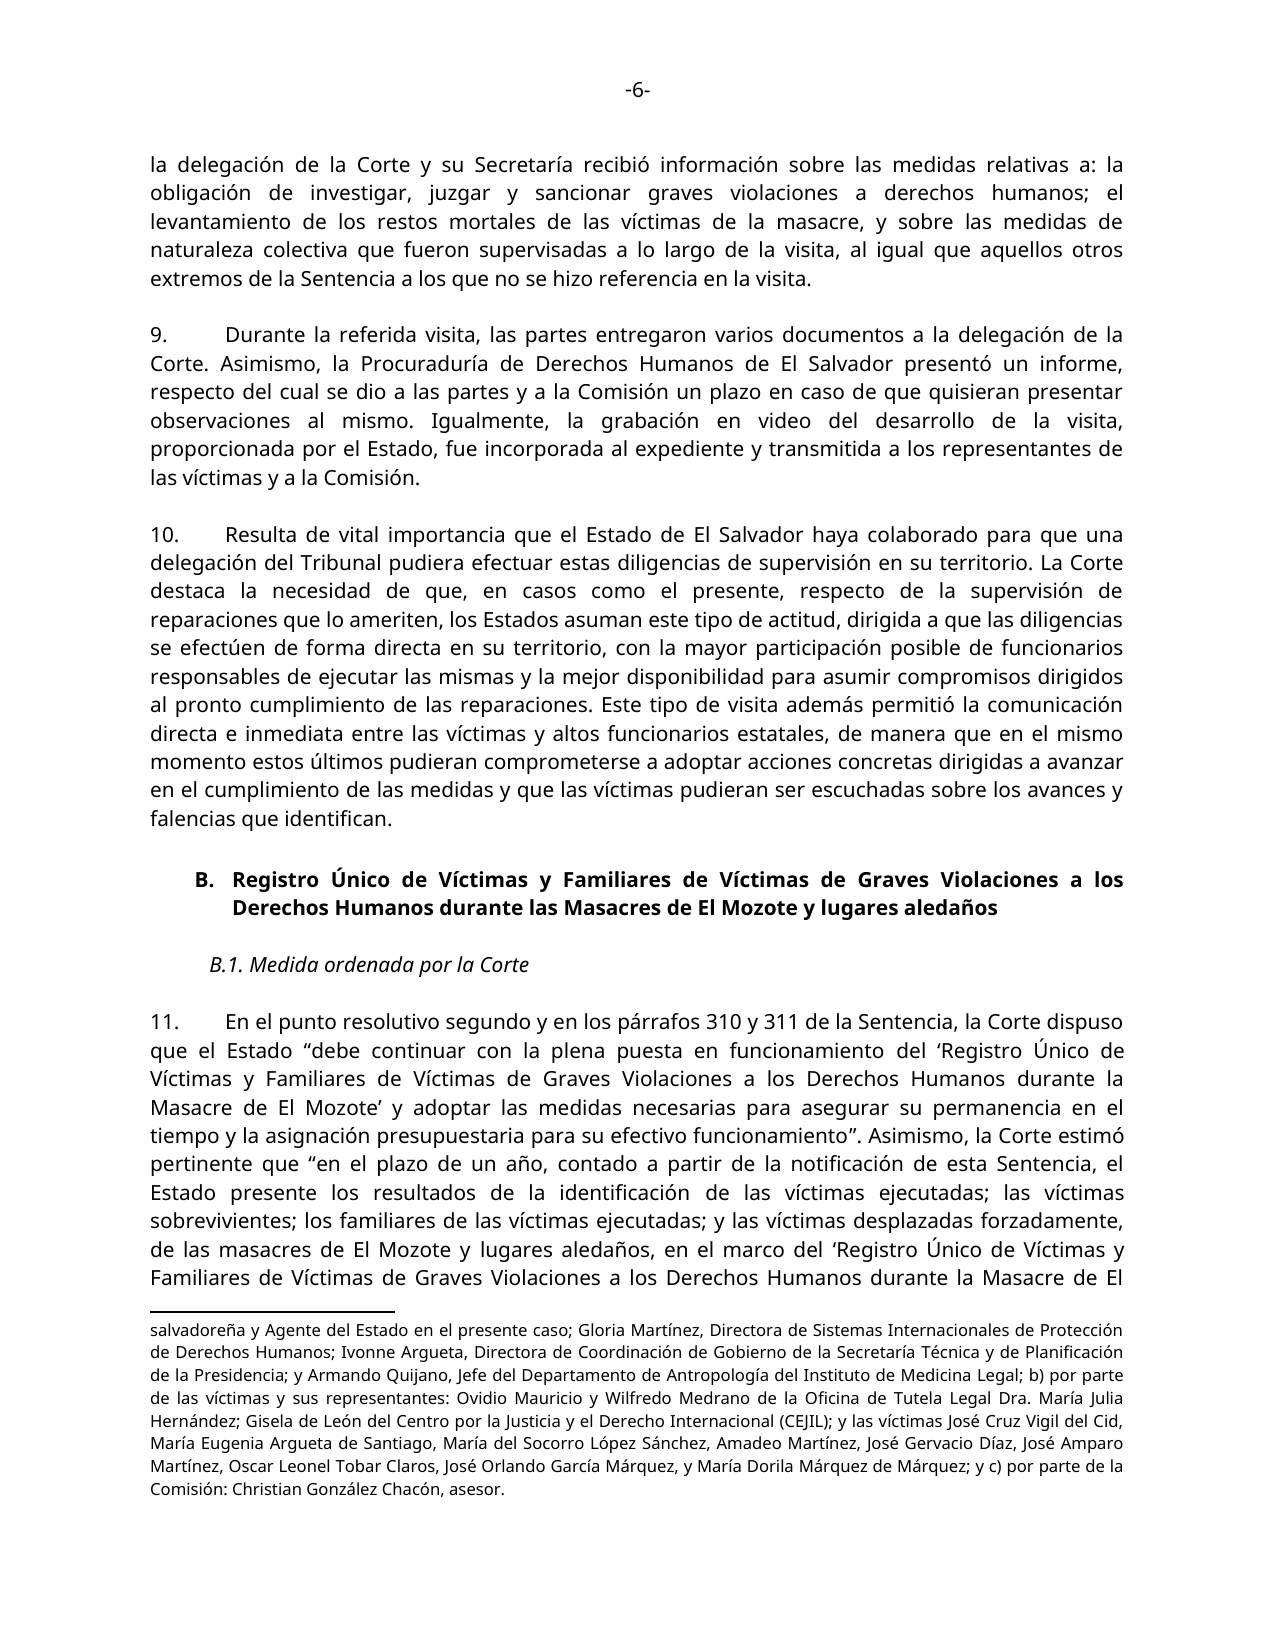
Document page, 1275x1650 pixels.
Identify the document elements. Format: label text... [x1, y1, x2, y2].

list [150, 1007, 1125, 1292]
list Resulta de vital importancia que el Estado de El Salvador haya colaborado para que una delegación del Tribunal pudiera efectuar estas diligencias de supervisión en su territorio. La Corte destaca la necesidad de que, en casos como el presente, respecto de la supervisión de reparaciones que lo ameriten, los Estados asuman este tipo de actitud, dirigida a que las diligencias se efectúen de forma directa en su territorio, con la mayor participación posible de funcionarios responsables de ejecutar las mismas y la mejor disponibilidad para asumir compromisos dirigidos al pronto cumplimiento de las reparaciones. Este tipo de visita además permitió la comunicación directa e inmediata entre las víctimas y altos funcionarios estatales, de manera que en el mismo momento estos últimos pudieran comprometerse a adoptar acciones concretas dirigidas a avanzar en el cumplimiento de las medidas y que las víctimas pudieran ser escuchadas sobre los avances y falencias que identifican. [150, 520, 1125, 832]
text B.1. Medida ordenada por la Corte [150, 950, 1124, 979]
list Durante la referida visita, las partes entregaron varios documentos a la delegación de la Corte. Asimismo, la Procuraduría de Derechos Humanos de El Salvador presentó un informe, respecto del cual se dio a las partes y a la Comisión un plazo en caso de que quisieran presentar observaciones al mismo. Igualmente, la grabación en video del desarrollo de la visita, proporcionada por el Estado, fue incorporada al expediente y transmitida a los representantes de las víctimas y a la Comisión. [150, 321, 1125, 491]
list Registro Único de Víctimas y Familiares de Víctimas de Graves Violaciones a los Derechos Humanos durante las Masacres de El Mozote y lugares aledaños [194, 865, 1124, 922]
list El 30 de agosto durante la mañana se recibió en la comunidad de El Mozote a la delegación de la Corte y su Secretaría para verificar el nivel de cumplimiento de las medidas de reparación ordenadas en la Sentencia correspondientes a “implementar un programa de desarrollo a favor de las comunidades del caserío El Mozote, del cantón La Joya, de los caseríos Ranchería, Los Toriles y Jocote Amarillo, y del cantón Cerro Pando”, y a “implementar un programa de atención y tratamiento integral de la salud física, psíquica y psicosocial con carácter permanente”. La visita fue inaugurada en el Monumento en memoria de las víctimas de las masacres. Con posterioridad a ello la delegación de la Corte y su Secretaría inició un recorrido por la Unidad comunitaria de salud familiar en El Mozote, la escuela en construcción en El Mozote y por un tramo de calle pavimentada. Adicionalmente, se celebró una reunión en la Casa Comunal de Arambala, en la que la delegación de la Corte y su Secretaría recibió información sobre las medidas relativas a: la obligación de investigar, juzgar y sancionar graves violaciones a derechos humanos; el levantamiento de los restos mortales de las víctimas de la masacre, y sobre las medidas de naturaleza colectiva que fueron supervisadas a lo largo de la visita, al igual que aquellos otros extremos de la Sentencia a los que no se hizo referencia en la visita. [150, 150, 1125, 292]
